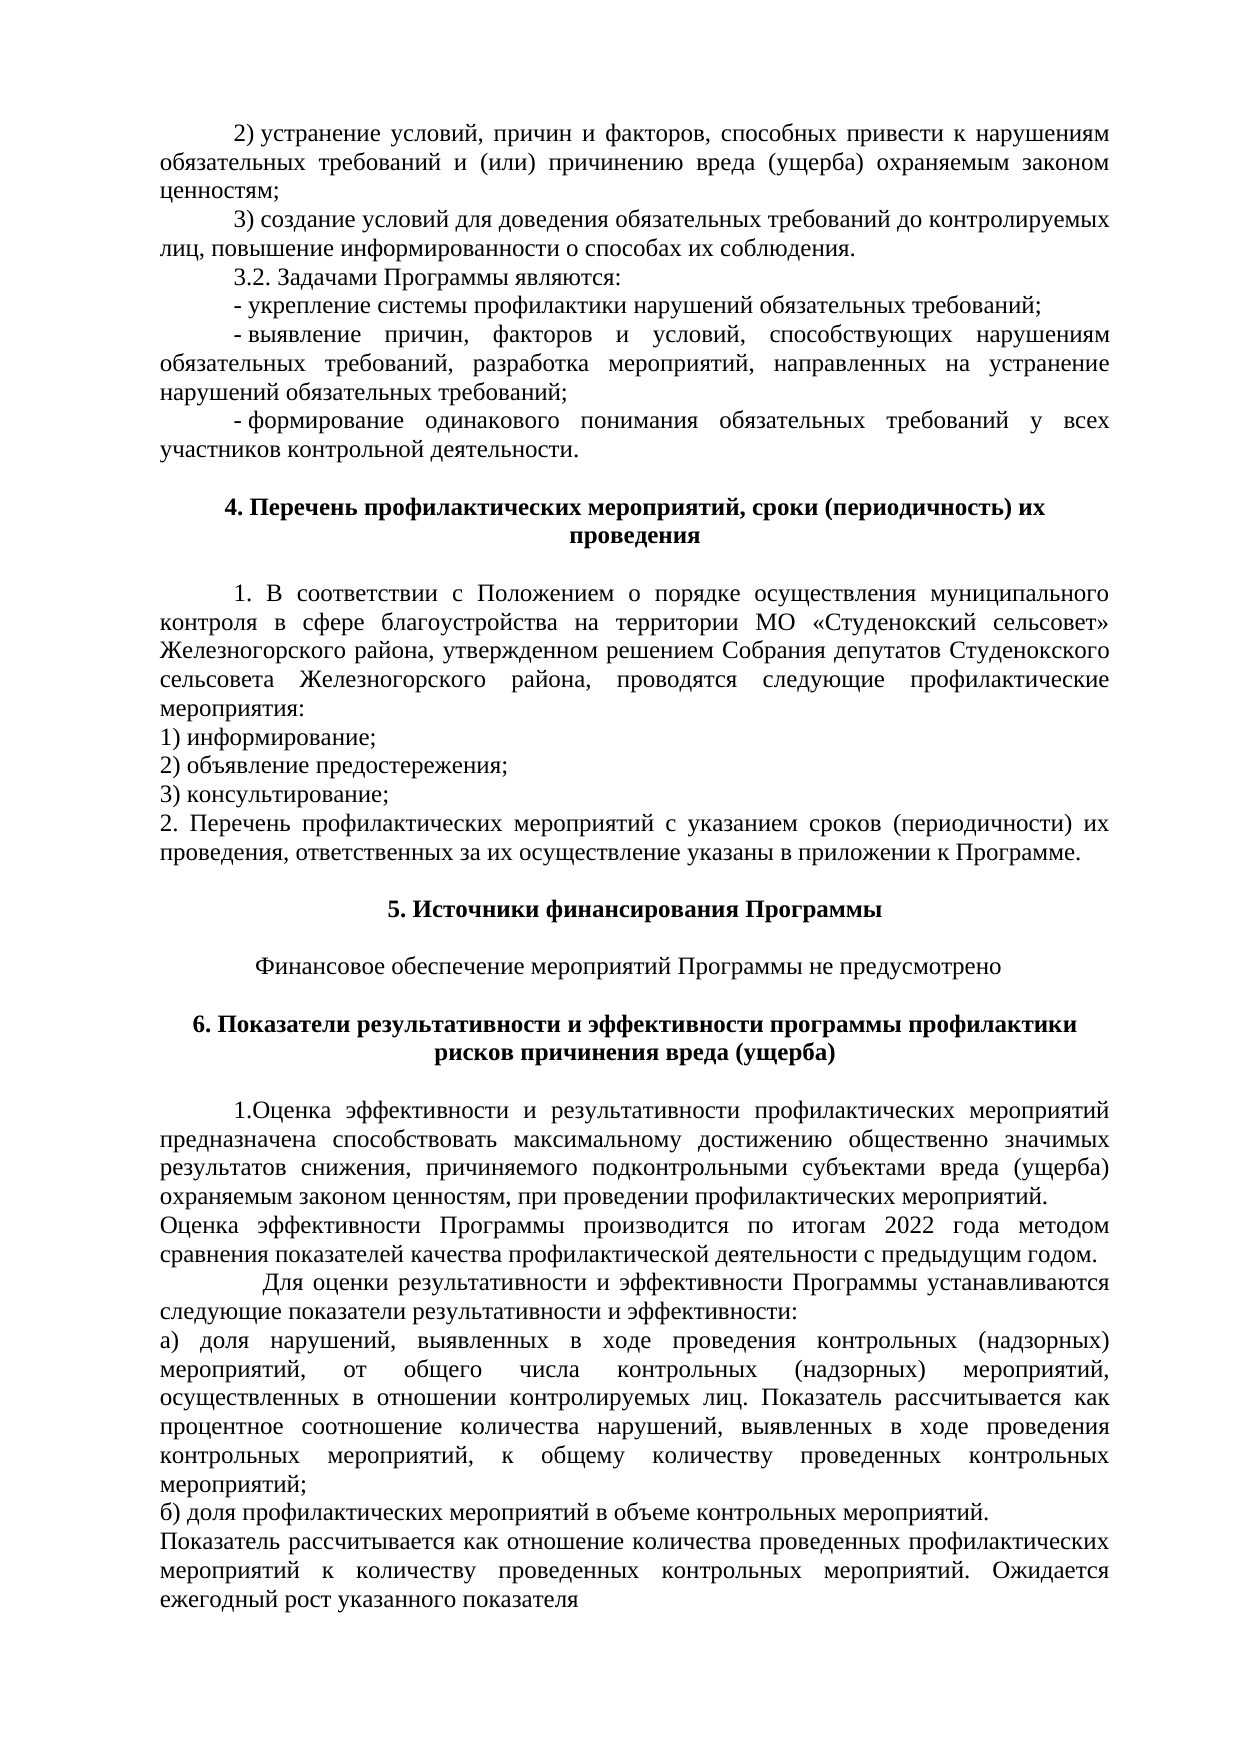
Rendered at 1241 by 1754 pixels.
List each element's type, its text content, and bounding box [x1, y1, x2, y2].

text 5. Источники финансирования Программы [159, 894, 1110, 922]
text 2) объявление предостережения; [159, 751, 1110, 779]
text 3.2. Задачами Программы являются: [159, 262, 1110, 291]
text Оценка эффективности Программы производится по итогам 2022 года методом сравнения показателей качества профилактической деятельности с предыдущим годом. [159, 1210, 1110, 1267]
text 1.Оценка эффективности и результативности профилактических мероприятий предназначена способствовать максимальному достижению общественно значимых результатов снижения, причиняемого подконтрольными субъектами вреда (ущерба) охраняемым законом ценностям, при проведении профилактических мероприятий. [159, 1095, 1110, 1210]
text б) доля профилактических мероприятий в объеме контрольных мероприятий. [159, 1497, 1110, 1526]
text 6. Показатели результативности и эффективности программы профилактики рисков причинения вреда (ущерба) [159, 1009, 1110, 1066]
text - укрепление системы профилактики нарушений обязательных требований; [159, 291, 1110, 319]
text 2. Перечень профилактических мероприятий с указанием сроков (периодичности) их проведения, ответственных за их осуществление указаны в приложении к Программе. [159, 808, 1110, 866]
text 1. В соответствии с Положением о порядке осуществления муниципального контроля в сфере благоустройства на территории МО «Студенокский сельсовет» Железногорского района, утвержденном решением Собрания депутатов Студенокского сельсовета Железногорского района, проводятся следующие профилактические мероприятия: [159, 578, 1110, 722]
text - выявление причин, факторов и условий, способствующих нарушениям обязательных требований, разработка мероприятий, направленных на устранение нарушений обязательных требований; [159, 319, 1110, 406]
text 2) устранение условий, причин и факторов, способных привести к нарушениям обязательных требований и (или) причинению вреда (ущерба) охраняемым законом ценностям; [159, 118, 1110, 204]
text Для оценки результативности и эффективности Программы устанавливаются следующие показатели результативности и эффективности: [159, 1267, 1110, 1325]
text 4. Перечень профилактических мероприятий, сроки (периодичность) их проведения [159, 492, 1110, 549]
text 3) консультирование; [159, 779, 1110, 808]
text Финансовое обеспечение мероприятий Программы не предусмотрено [159, 951, 1110, 1009]
text 1) информирование; [159, 722, 1110, 751]
text - формирование одинакового понимания обязательных требований у всех участников контрольной деятельности. [159, 406, 1110, 463]
text 3) создание условий для доведения обязательных требований до контролируемых лиц, повышение информированности о способах их соблюдения. [159, 204, 1110, 262]
text Показатель рассчитывается как отношение количества проведенных профилактических мероприятий к количеству проведенных контрольных мероприятий. Ожидается ежегодный рост указанного показателя [159, 1526, 1110, 1612]
text а) доля нарушений, выявленных в ходе проведения контрольных (надзорных) мероприятий, от общего числа контрольных (надзорных) мероприятий, осуществленных в отношении контролируемых лиц. Показатель рассчитывается как процентное соотношение количества нарушений, выявленных в ходе проведения контрольных мероприятий, к общему количеству проведенных контрольных мероприятий; [159, 1325, 1110, 1497]
